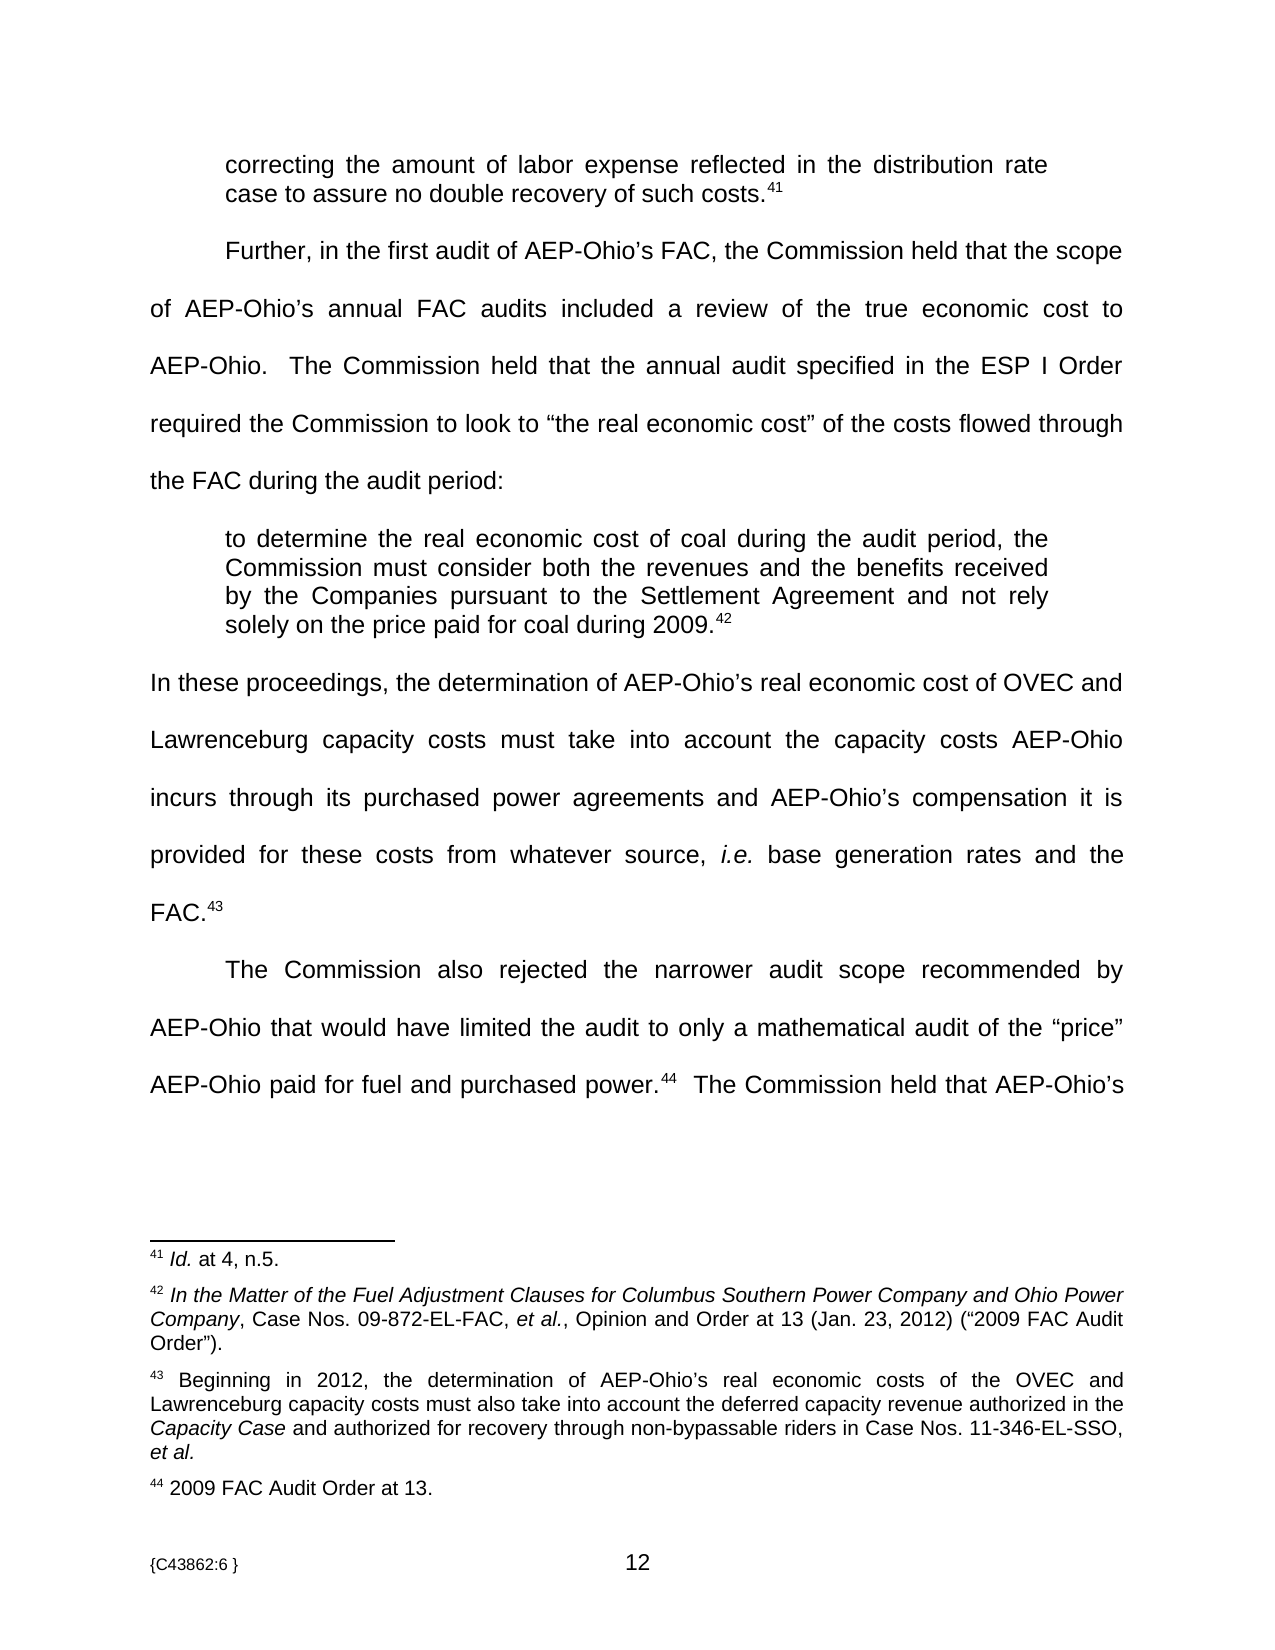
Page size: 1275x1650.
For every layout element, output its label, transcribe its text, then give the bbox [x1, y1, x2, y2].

text to determine the real economic cost of coal during the audit period, the Commission must consider both the revenues and the benefits received by the Companies pursuant to the Settlement Agreement and not rely solely on the price paid for coal during 2009. [225, 524, 1050, 639]
text The Commission also rejected the narrower audit scope recommended by AEP-Ohio that would have limited the audit to only a mathematical audit of the “price” AEP-Ohio paid for fuel and purchased power. The Commission held that AEP-Ohio’s proposed narrow audit scope would eliminate the need for “undertaking an annual audit.” [150, 955, 1125, 1099]
text In these proceedings, the determination of AEP-Ohio’s real economic cost of OVEC and Lawrenceburg capacity costs must take into account the capacity costs AEP-Ohio incurs through its purchased power agreements and AEP-Ohio’s compensation it is provided for these costs from whatever source, i.e. base generation rates and the FAC. [150, 667, 1125, 926]
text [225, 150, 1050, 207]
text Further, in the first audit of AEP-Ohio’s FAC, the Commission held that the scope of AEP-Ohio’s annual FAC audits included a review of the true economic cost to AEP-Ohio. The Commission held that the annual audit specified in the ESP I Order required the Commission to look to “the real economic cost” of the costs flowed through the FAC during the audit period: [150, 236, 1125, 495]
